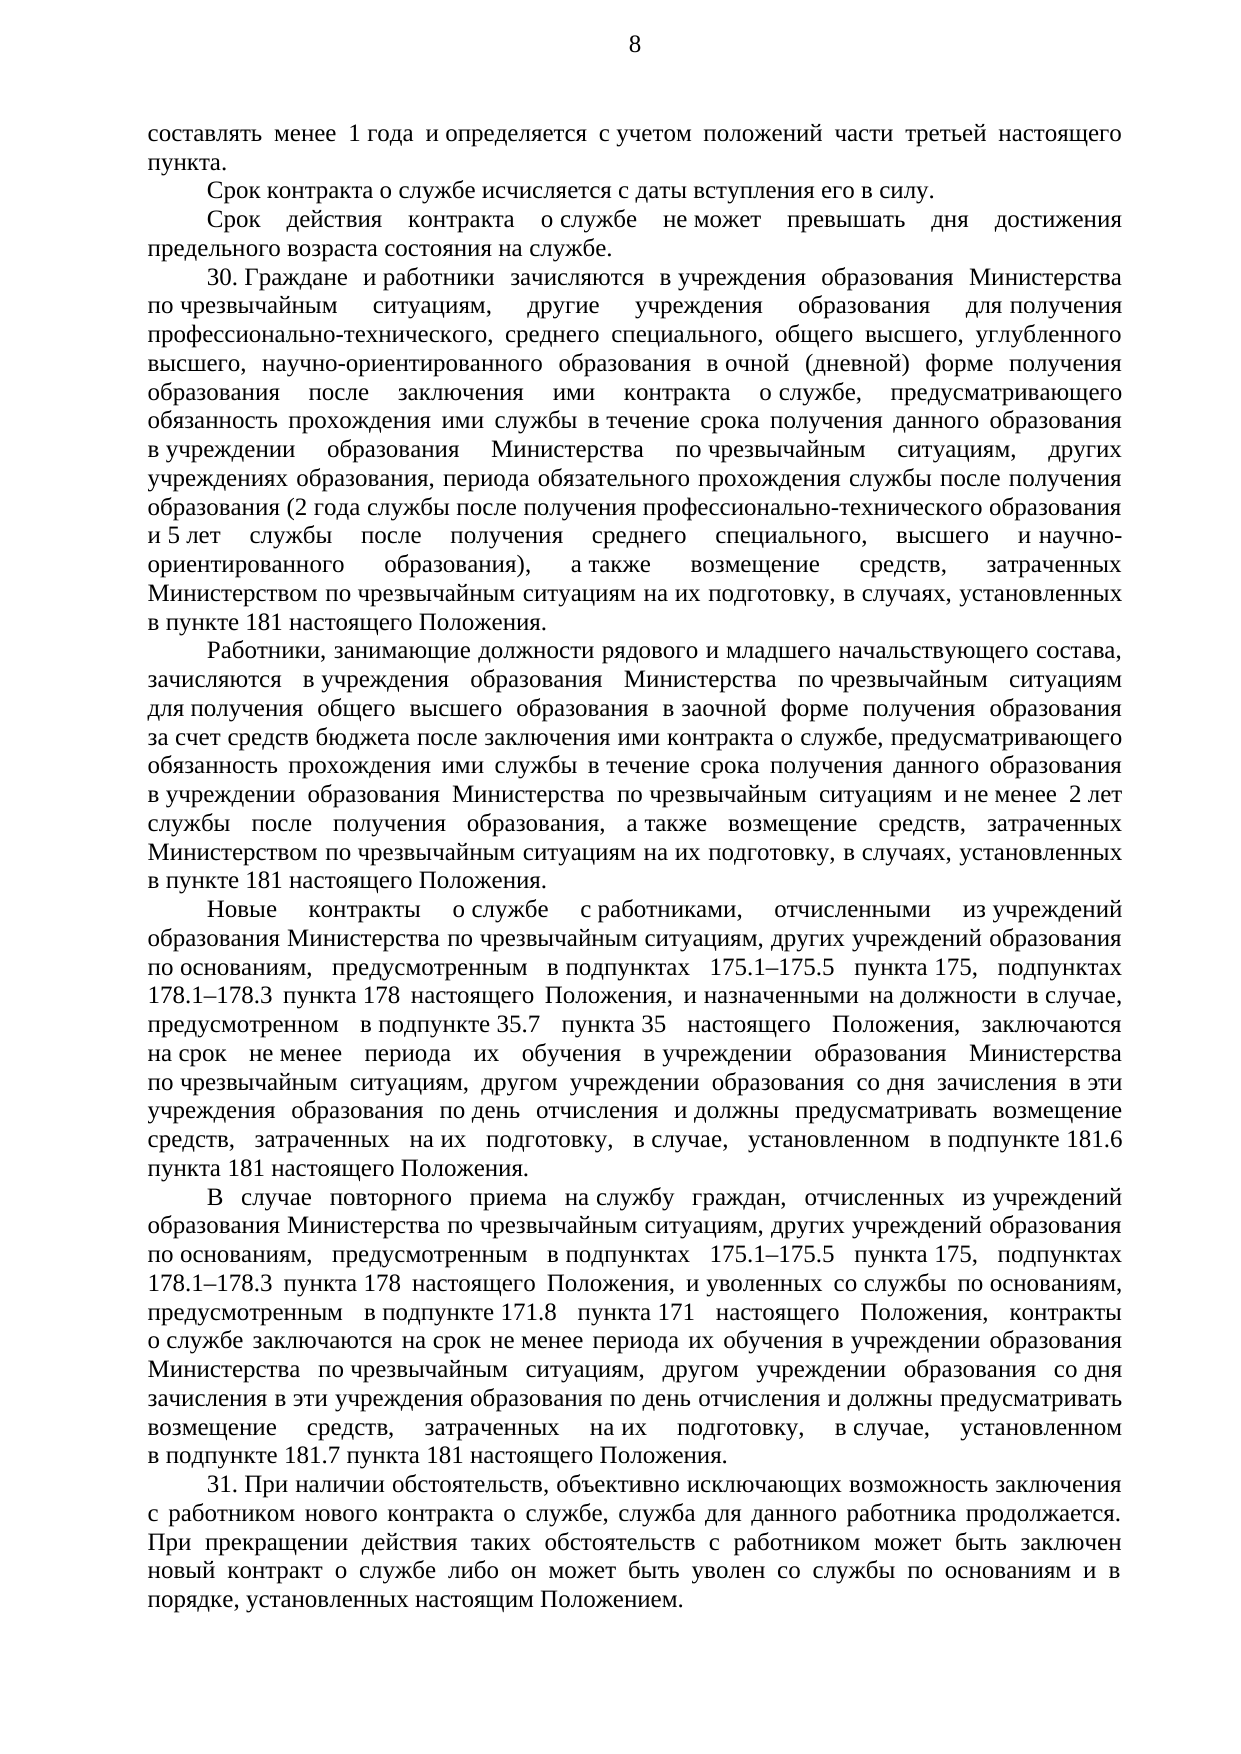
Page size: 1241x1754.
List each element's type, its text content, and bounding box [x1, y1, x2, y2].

text Новые контракты о службе с работниками, отчисленными из учреждений образования Министерства по чрезвычайным ситуациям, других учреждений образования по основаниям, предусмотренным в подпунктах 175.1–175.5 пункта 175, подпунктах 178.1–178.3 пункта 178 настоящего Положения, и назначенными на должности в случае, предусмотренном в подпункте 35.7 пункта 35 настоящего Положения, заключаются на срок не менее периода их обучения в учреждении образования Министерства по чрезвычайным ситуациям, другом учреждении образования со дня зачисления в эти учреждения образования по день отчисления и должны предусматривать возмещение средств, затраченных на их подготовку, в случае, установленном в подпункте 181.6 пункта 181 настоящего Положения. [147, 894, 1122, 1182]
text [147, 118, 1122, 176]
text 30. Граждане и работники зачисляются в учреждения образования Министерства по чрезвычайным ситуациям, другие учреждения образования для получения профессионально-технического, среднего специального, общего высшего, углубленного высшего, научно-ориентированного образования в очной (дневной) форме получения образования после заключения ими контракта о службе, предусматривающего обязанность прохождения ими службы в течение срока получения данного образования в учреждении образования Министерства по чрезвычайным ситуациям, других учреждениях образования, периода обязательного прохождения службы после получения образования (2 года службы после получения профессионально-технического образования и 5 лет службы после получения среднего специального, высшего и научно-ориентированного образования), а также возмещение средств, затраченных Министерством по чрезвычайным ситуациям на их подготовку, в случаях, установленных в пункте 181 настоящего Положения. [147, 262, 1122, 636]
text Срок действия контракта о службе не может превышать дня достижения предельного возраста состояния на службе. [147, 204, 1122, 262]
text Работники, занимающие должности рядового и младшего начальствующего состава, зачисляются в учреждения образования Министерства по чрезвычайным ситуациям для получения общего высшего образования в заочной форме получения образования за счет средств бюджета после заключения ими контракта о службе, предусматривающего обязанность прохождения ими службы в течение срока получения данного образования в учреждении образования Министерства по чрезвычайным ситуациям и не менее 2 лет службы после получения образования, а также возмещение средств, затраченных Министерством по чрезвычайным ситуациям на их подготовку, в случаях, установленных в пункте 181 настоящего Положения. [147, 636, 1122, 894]
text Срок контракта о службе исчисляется с даты вступления его в силу. [147, 176, 1122, 204]
text В случае повторного приема на службу граждан, отчисленных из учреждений образования Министерства по чрезвычайным ситуациям, других учреждений образования по основаниям, предусмотренным в подпунктах 175.1–175.5 пункта 175, подпунктах 178.1–178.3 пункта 178 настоящего Положения, и уволенных со службы по основаниям, предусмотренным в подпункте 171.8 пункта 171 настоящего Положения, контракты о службе заключаются на срок не менее периода их обучения в учреждении образования Министерства по чрезвычайным ситуациям, другом учреждении образования со дня зачисления в эти учреждения образования по день отчисления и должны предусматривать возмещение средств, затраченных на их подготовку, в случае, установленном в подпункте 181.7 пункта 181 настоящего Положения. [147, 1182, 1122, 1469]
text 31. При наличии обстоятельств, объективно исключающих возможность заключения с работником нового контракта о службе, служба для данного работника продолжается. При прекращении действия таких обстоятельств с работником может быть заключен новый контракт о службе либо он может быть уволен со службы по основаниям и в порядке, установленных настоящим Положением. [147, 1469, 1122, 1613]
